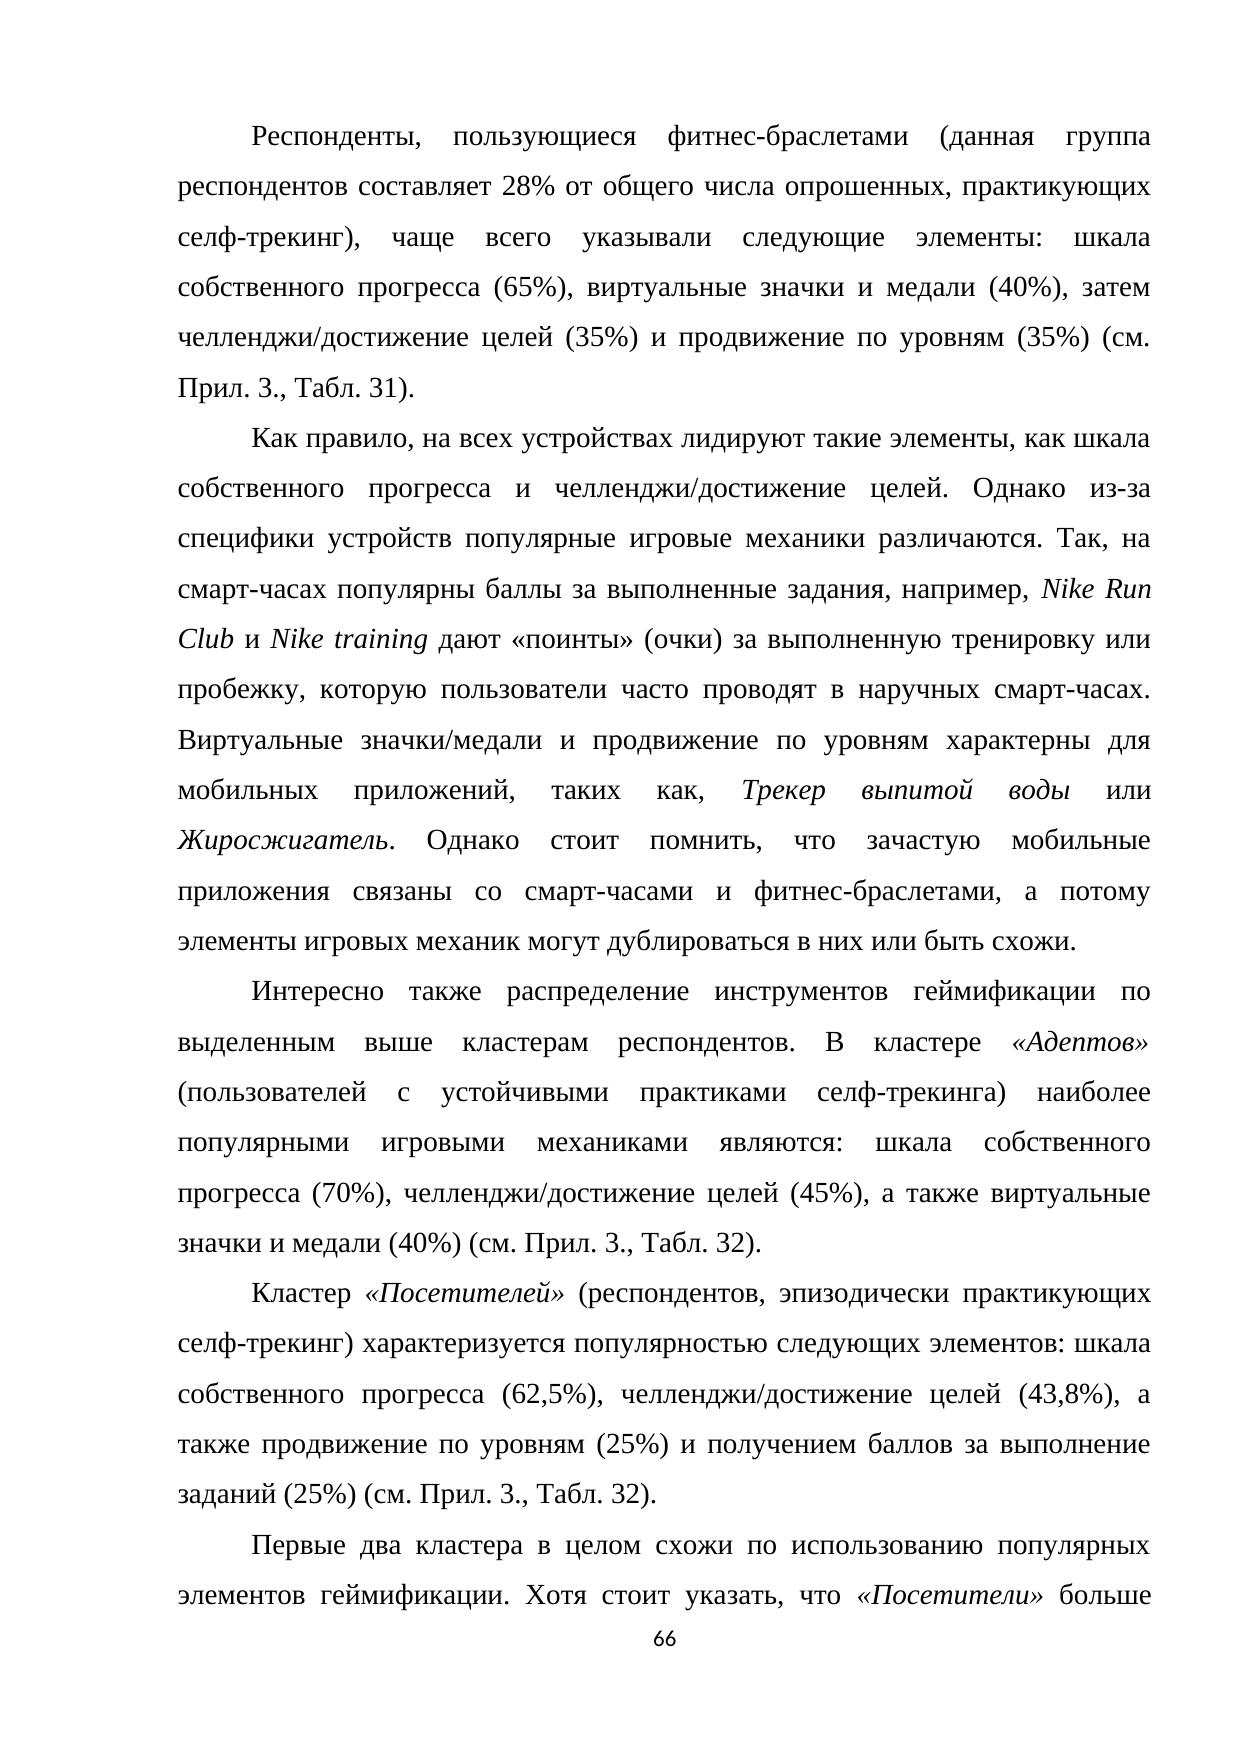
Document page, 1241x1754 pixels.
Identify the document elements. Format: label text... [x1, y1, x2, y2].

text Интересно также распределение инструментов геймификации по выделенным выше кластерам респондентов. В кластере «Адептов» (пользователей с устойчивыми практиками селф-трекинга) наиболее популярными игровыми механиками являются: шкала собственного прогресса (70%), челленджи/достижение целей (45%), а также виртуальные значки и медали (40%) (см. Прил. 3., Табл. 32). [177, 973, 1152, 1258]
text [177, 1527, 1152, 1611]
text Респонденты, пользующиеся фитнес-браслетами (данная группа респондентов составляет 28% от общего числа опрошенных, практикующих селф-трекинг), чаще всего указывали следующие элементы: шкала собственного прогресса (65%), виртуальные значки и медали (40%), затем челленджи/достижение целей (35%) и продвижение по уровням (35%) (см. Прил. 3., Табл. 31). [177, 118, 1152, 403]
text Как правило, на всех устройствах лидируют такие элементы, как шкала собственного прогресса и челленджи/достижение целей. Однако из-за специфики устройств популярные игровые механики различаются. Так, на смарт-часах популярны баллы за выполненные задания, например, Nike Run Club и Nike training дают «поинты» (очки) за выполненную тренировку или пробежку, которую пользователи часто проводят в наручных смарт-часах. Виртуальные значки/медали и продвижение по уровням характерны для мобильных приложений, таких как, Трекер выпитой воды или Жиросжигатель. Однако стоит помнить, что зачастую мобильные приложения связаны со смарт-часами и фитнес-браслетами, а потому элементы игровых механик могут дублироваться в них или быть схожи. [177, 420, 1152, 957]
text Кластер «Посетителей» (респондентов, эпизодически практикующих селф-трекинг) характеризуется популярностью следующих элементов: шкала собственного прогресса (62,5%), челленджи/достижение целей (43,8%), а также продвижение по уровням (25%) и получением баллов за выполнение заданий (25%) (см. Прил. 3., Табл. 32). [177, 1275, 1152, 1510]
